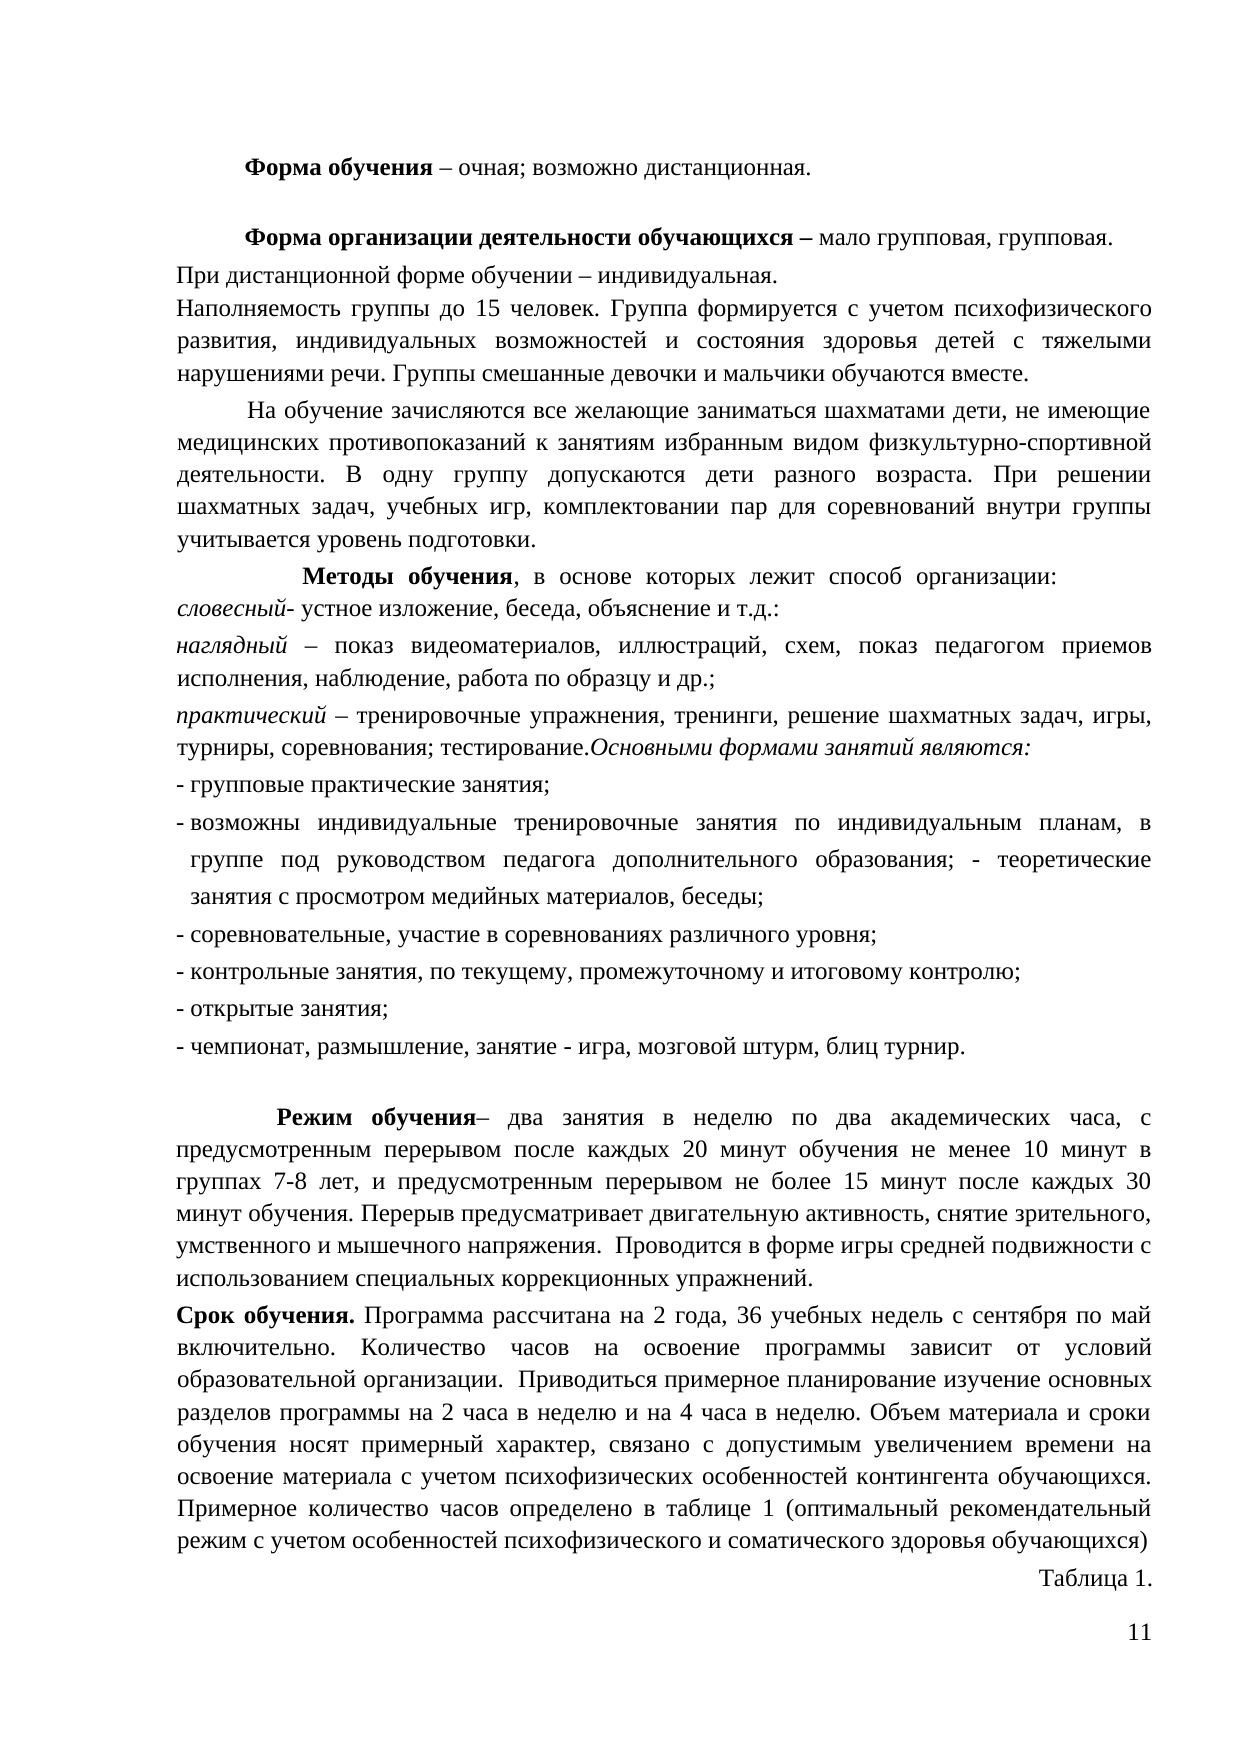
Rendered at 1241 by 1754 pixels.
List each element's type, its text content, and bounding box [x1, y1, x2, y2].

list возможны индивидуальные тренировочные занятия по индивидуальным планам, в группе под руководством педагога дополнительного образования; - теоретические занятия с просмотром медийных материалов, беседы; [176, 807, 1152, 910]
text Наполняемость группы до 15 человек. Группа формируется с учетом психофизического развития, индивидуальных возможностей и состояния здоровья детей с тяжелыми нарушениями речи. Группы смешанные девочки и мальчики обучаются вместе. [176, 293, 1152, 386]
text Срок обучения. Программа рассчитана на 2 года, 36 учебных недель с сентября по май включительно. Количество часов на освоение программы зависит от условий образовательной организации. Приводиться примерное планирование изучение основных разделов программы на 2 часа в неделю и на 4 часа в неделю. Объем материала и сроки обучения носят примерный характер, связано с допустимым увеличением времени на освоение материала с учетом психофизических особенностей контингента обучающихся. Примерное количество часов определено в таблице 1 (оптимальный рекомендательный режим с учетом особенностей психофизического и соматического здоровья обучающихся) [176, 1300, 1152, 1554]
text Форма обучения – очная; возможно дистанционная. [207, 152, 1152, 181]
list чемпионат, размышление, занятие - игра, мозговой штурм, блиц турнир. [176, 1031, 1152, 1059]
text Методы обучения, в основе которых лежит способ организации: словесный- устное изложение, беседа, объяснение и т.д.: [176, 561, 1058, 622]
text На обучение зачисляются все желающие заниматься шахматами дети, не имеющие медицинских противопоказаний к занятиям избранным видом физкультурно-спортивной деятельности. В одну группу допускаются дети разного возраста. При решении шахматных задач, учебных игр, комплектовании пар для соревнований внутри группы учитывается уровень подготовки. [176, 395, 1152, 552]
list групповые практические занятия; [176, 769, 1152, 798]
list открытые занятия; [176, 993, 1152, 1022]
text При дистанционной форме обучении – индивидуальная. [176, 260, 1152, 289]
text Режим обучения– два занятия в неделю по два академических часа, с предусмотренным перерывом после каждых 20 минут обучения не менее 10 минут в группах 7-8 лет, и предусмотренным перерывом не более 15 минут после каждых 30 минут обучения. Перерыв предусматривает двигательную активность, снятие зрительного, умственного и мышечного напряжения. Проводится в форме игры средней подвижности с использованием специальных коррекционных упражнений. [176, 1102, 1152, 1291]
text Форма организации деятельности обучающихся – мало групповая, групповая. [154, 222, 1113, 251]
list контрольные занятия, по текущему, промежуточному и итоговому контролю; [176, 956, 1152, 985]
text практический – тренировочные упражнения, тренинги, решение шахматных задач, игры, турниры, соревнования; тестирование.Основными формами занятий являются: [176, 700, 1152, 761]
list соревновательные, участие в соревнованиях различного уровня; [176, 919, 1152, 948]
text Таблица 1. [154, 1563, 1153, 1591]
text наглядный – показ видеоматериалов, иллюстраций, схем, показ педагогом приемов исполнения, наблюдение, работа по образцу и др.; [176, 630, 1152, 691]
